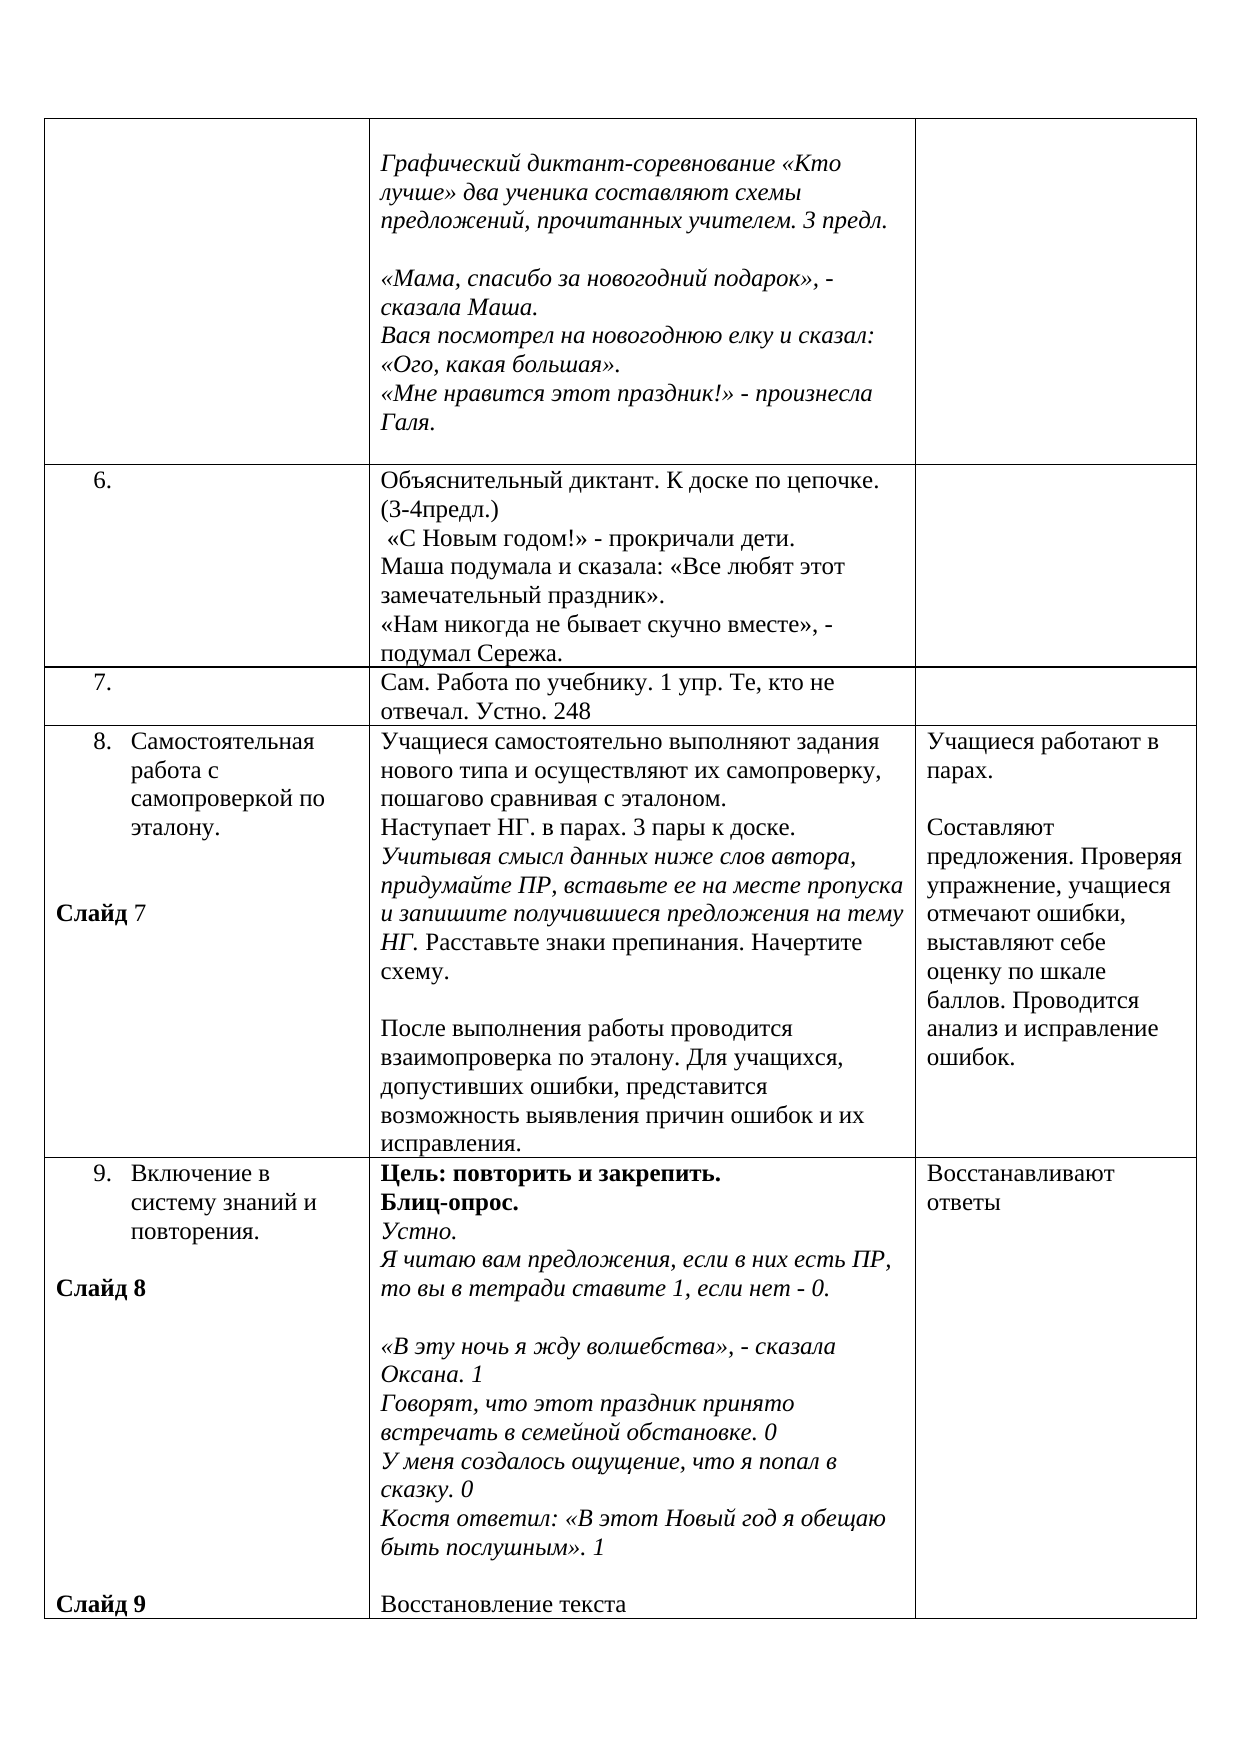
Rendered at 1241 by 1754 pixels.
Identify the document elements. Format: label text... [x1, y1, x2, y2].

table_cell Учащиеся работают в парах. Составляют предложения. Проверяя упражнение, учащиеся отмечают ошибки, выставляют себе оценку по шкале баллов. Проводится анализ и исправление ошибок. [916, 726, 1196, 1157]
table_cell Учащиеся самостоятельно выполняют задания нового типа и осуществляют их самопроверку, пошагово сравнивая с эталоном. Наступает НГ. в парах. 3 пары к доске. Учитывая смысл данных ниже слов автора, придумайте ПР, вставьте ее на месте пропуска и запишите получившиеся предложения на тему НГ. Расставьте знаки препинания. Начертите схему. После выполнения работы проводится взаимопроверка по эталону. Для учащихся, допустивших ошибки, представится возможность выявления причин ошибок и их исправления. [370, 726, 915, 1157]
table_cell Объяснительный диктант. К доске по цепочке.(3-4предл.) «С Новым годом!» - прокричали дети. Маша подумала и сказала: «Все любят этот замечательный праздник». «Нам никогда не бывает скучно вместе», - подумал Сережа. [370, 465, 915, 666]
table_cell [45, 668, 369, 725]
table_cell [45, 119, 369, 464]
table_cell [370, 119, 915, 464]
table_cell [916, 668, 1196, 725]
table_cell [916, 1158, 1196, 1618]
table_cell Сам. Работа по учебнику. 1 упр. Те, кто не отвечал. Устно. 248 [370, 668, 915, 725]
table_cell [370, 1158, 915, 1618]
table_cell [916, 465, 1196, 666]
table_cell Самостоятельная работа с самопроверкой по эталону. Слайд 7 [45, 726, 369, 1157]
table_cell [45, 1158, 369, 1618]
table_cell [916, 119, 1196, 464]
table_cell [45, 465, 369, 666]
